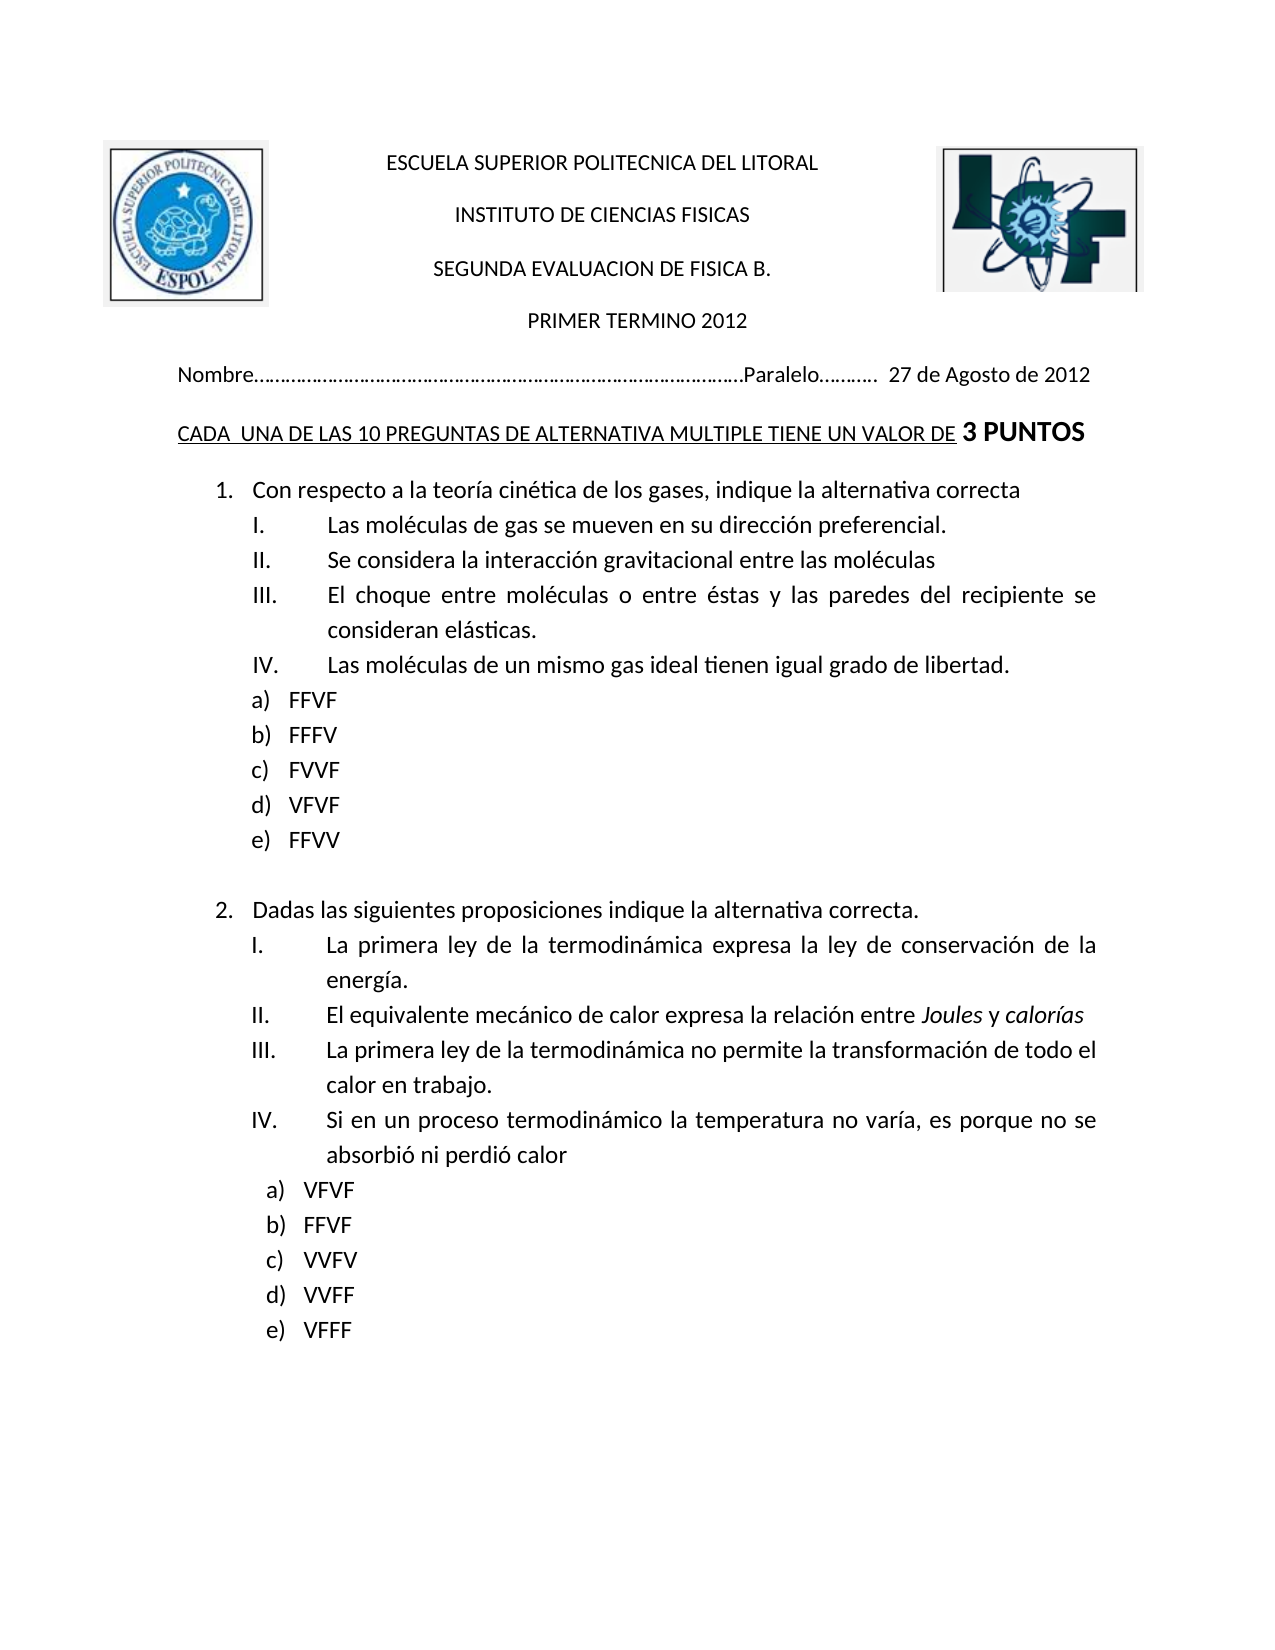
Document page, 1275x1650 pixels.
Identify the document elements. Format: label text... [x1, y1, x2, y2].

list Si en un proceso termodinámico la temperatura no varía, es porque no se absorbió ni perdió calor [251, 1104, 1098, 1170]
list VVFV [266, 1244, 1098, 1275]
list El choque entre moléculas o entre éstas y las paredes del recipiente se consideran elásticas. [252, 579, 1098, 645]
list Las moléculas de gas se mueven en su dirección preferencial. [252, 509, 1098, 540]
list FFFV [251, 719, 1098, 750]
list FFVF [266, 1209, 1098, 1240]
text INSTITUTO DE CIENCIAS FISICAS [269, 201, 936, 229]
text Nombre…………………………………………………………………………………Paralelo……….. 27 de Agosto de 2012 [177, 360, 1098, 388]
list VFFF [266, 1314, 1098, 1345]
picture [103, 140, 269, 307]
list FVVF [251, 754, 1098, 785]
list VVFF [266, 1279, 1098, 1310]
list Las moléculas de un mismo gas ideal tienen igual grado de libertad. [252, 649, 1098, 680]
list La primera ley de la termodinámica no permite la transformación de todo el calor en trabajo. [251, 1034, 1098, 1100]
list Se considera la interacción gravitacional entre las moléculas [252, 544, 1098, 575]
list Con respecto a la teoría cinética de los gases, indique la alternativa correcta [215, 474, 1098, 505]
text PRIMER TERMINO 2012 [177, 307, 1098, 335]
list La primera ley de la termodinámica expresa la ley de conservación de la energía. [251, 929, 1098, 995]
text SEGUNDA EVALUACION DE FISICA B. [269, 254, 936, 282]
list VFVF [251, 789, 1098, 820]
list VFVF [266, 1174, 1098, 1205]
list FFVF [251, 684, 1098, 715]
list El equivalente mecánico de calor expresa la relación entre Joules y calorías [251, 999, 1098, 1030]
list FFVV [251, 824, 1098, 855]
text CADA UNA DE LAS 10 PREGUNTAS DE ALTERNATIVA MULTIPLE TIENE UN VALOR DE 3 PUNTOS [177, 413, 1098, 448]
text ESCUELA SUPERIOR POLITECNICA DEL LITORAL [269, 148, 936, 176]
picture [936, 146, 1144, 292]
list Dadas las siguientes proposiciones indique la alternativa correcta. [215, 894, 1098, 925]
